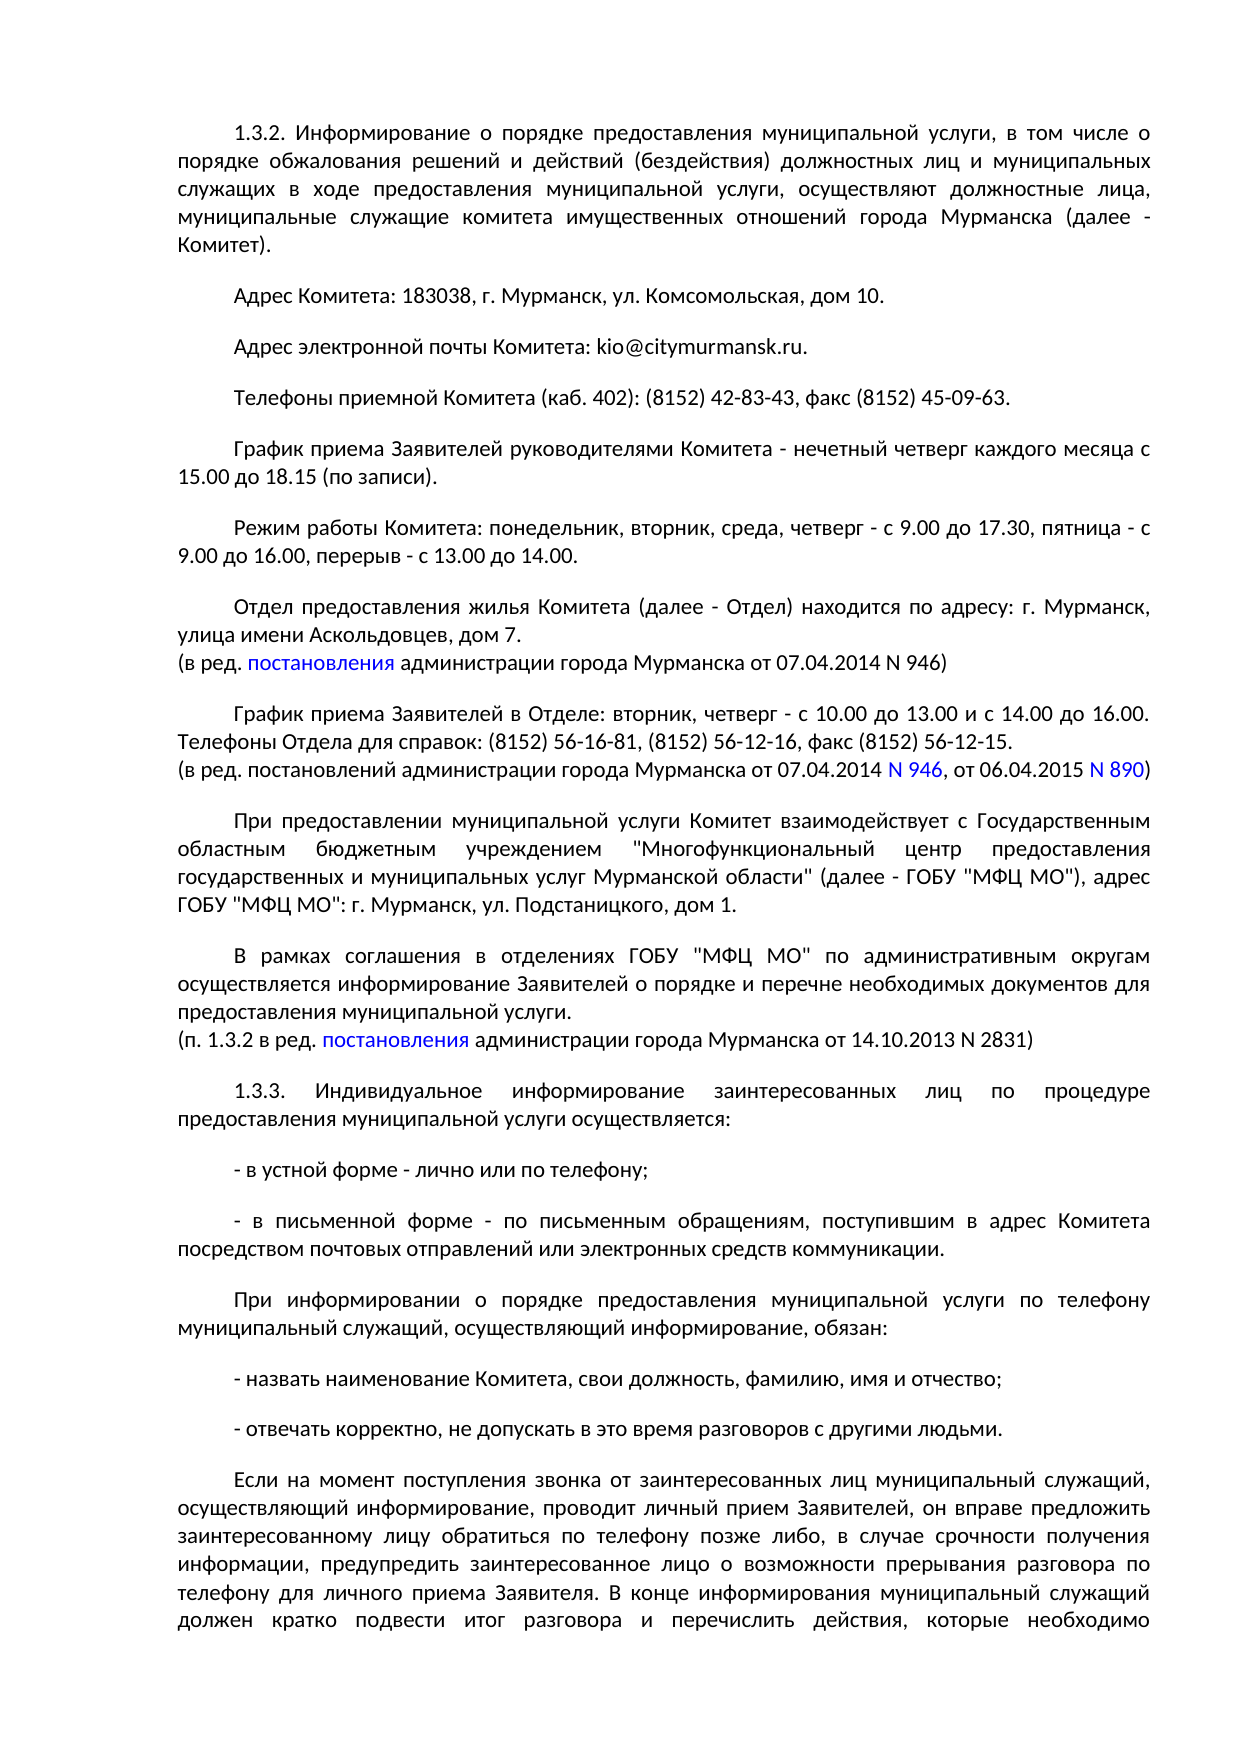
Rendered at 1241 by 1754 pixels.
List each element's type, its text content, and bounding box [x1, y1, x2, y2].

text (п. 1.3.2 в ред. постановления администрации города Мурманска от 14.10.2013 N 2831) [177, 1025, 1152, 1053]
text Адрес электронной почты Комитета: kio@citymurmansk.ru. [177, 332, 1152, 360]
text Телефоны приемной Комитета (каб. 402): (8152) 42-83-43, факс (8152) 45-09-63. [177, 383, 1152, 411]
text Режим работы Комитета: понедельник, вторник, среда, четверг - с 9.00 до 17.30, пятница - с 9.00 до 16.00, перерыв - с 13.00 до 14.00. [177, 513, 1152, 569]
text - назвать наименование Комитета, свои должность, фамилию, имя и отчество; [177, 1364, 1152, 1392]
text - в письменной форме - по письменным обращениям, поступившим в адрес Комитета посредством почтовых отправлений или электронных средств коммуникации. [177, 1206, 1152, 1262]
text График приема Заявителей в Отделе: вторник, четверг - с 10.00 до 13.00 и с 14.00 до 16.00. Телефоны Отдела для справок: (8152) 56-16-81, (8152) 56-12-16, факс (8152) 56-12-15. [177, 699, 1152, 755]
text Отдел предоставления жилья Комитета (далее - Отдел) находится по адресу: г. Мурманск, улица имени Аскольдовцев, дом 7. [177, 592, 1152, 648]
text График приема Заявителей руководителями Комитета - нечетный четверг каждого месяца с 15.00 до 18.15 (по записи). [177, 434, 1152, 490]
text При предоставлении муниципальной услуги Комитет взаимодействует с Государственным областным бюджетным учреждением "Многофункциональный центр предоставления государственных и муниципальных услуг Мурманской области" (далее - ГОБУ "МФЦ МО"), адрес ГОБУ "МФЦ МО": г. Мурманск, ул. Подстаницкого, дом 1. [177, 806, 1152, 918]
text (в ред. постановления администрации города Мурманска от 07.04.2014 N 946) [177, 648, 1152, 676]
text Адрес Комитета: 183038, г. Мурманск, ул. Комсомольская, дом 10. [177, 281, 1152, 309]
text - в устной форме - лично или по телефону; [177, 1155, 1152, 1183]
text - отвечать корректно, не допускать в это время разговоров с другими людьми. [177, 1414, 1152, 1443]
text (в ред. постановлений администрации города Мурманска от 07.04.2014 N 946, от 06.04.2015 N 890) [177, 755, 1152, 783]
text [177, 1466, 1152, 1634]
text 1.3.2. Информирование о порядке предоставления муниципальной услуги, в том числе о порядке обжалования решений и действий (бездействия) должностных лиц и муниципальных служащих в ходе предоставления муниципальной услуги, осуществляют должностные лица, муниципальные служащие комитета имущественных отношений города Мурманска (далее - Комитет). [177, 118, 1152, 258]
text 1.3.3. Индивидуальное информирование заинтересованных лиц по процедуре предоставления муниципальной услуги осуществляется: [177, 1076, 1152, 1132]
text При информировании о порядке предоставления муниципальной услуги по телефону муниципальный служащий, осуществляющий информирование, обязан: [177, 1285, 1152, 1341]
text В рамках соглашения в отделениях ГОБУ "МФЦ МО" по административным округам осуществляется информирование Заявителей о порядке и перечне необходимых документов для предоставления муниципальной услуги. [177, 941, 1152, 1025]
